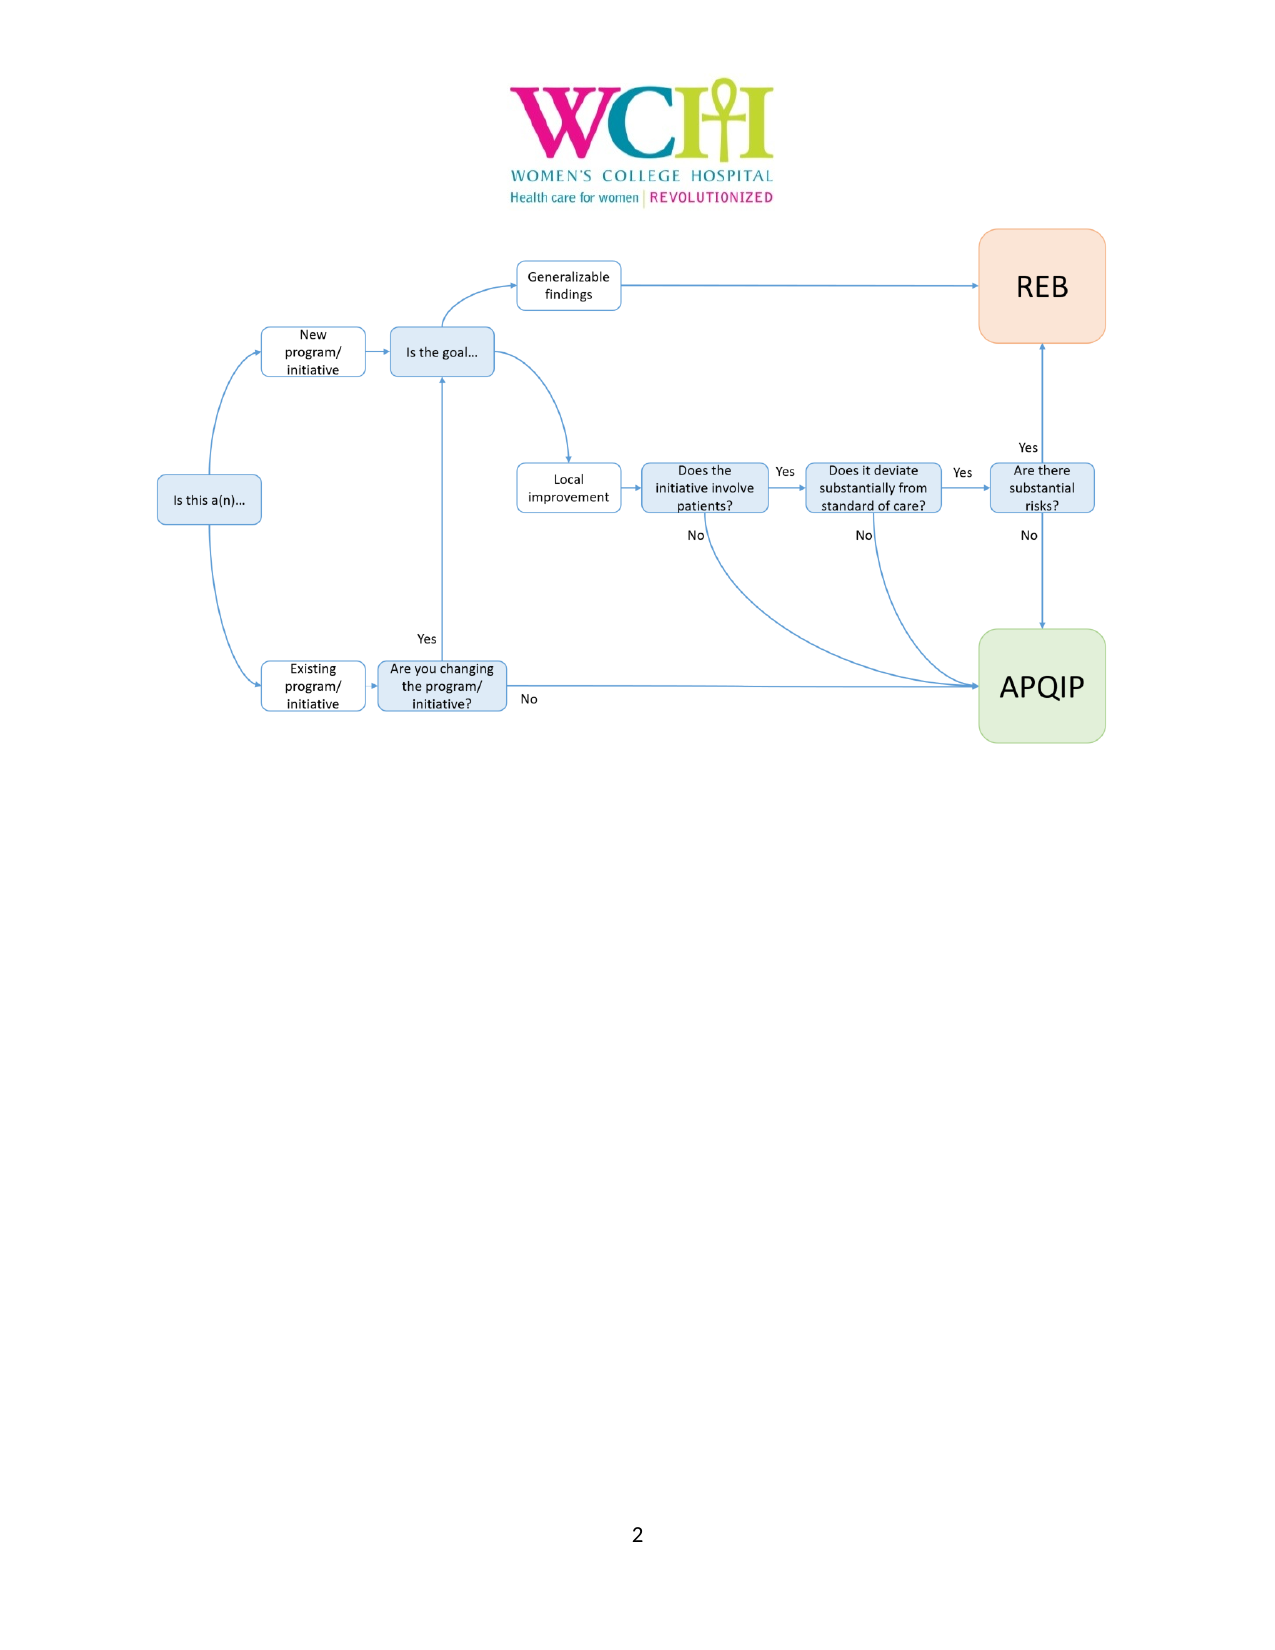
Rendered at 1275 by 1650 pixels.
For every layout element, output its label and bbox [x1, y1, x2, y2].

picture [150, 73, 1125, 759]
